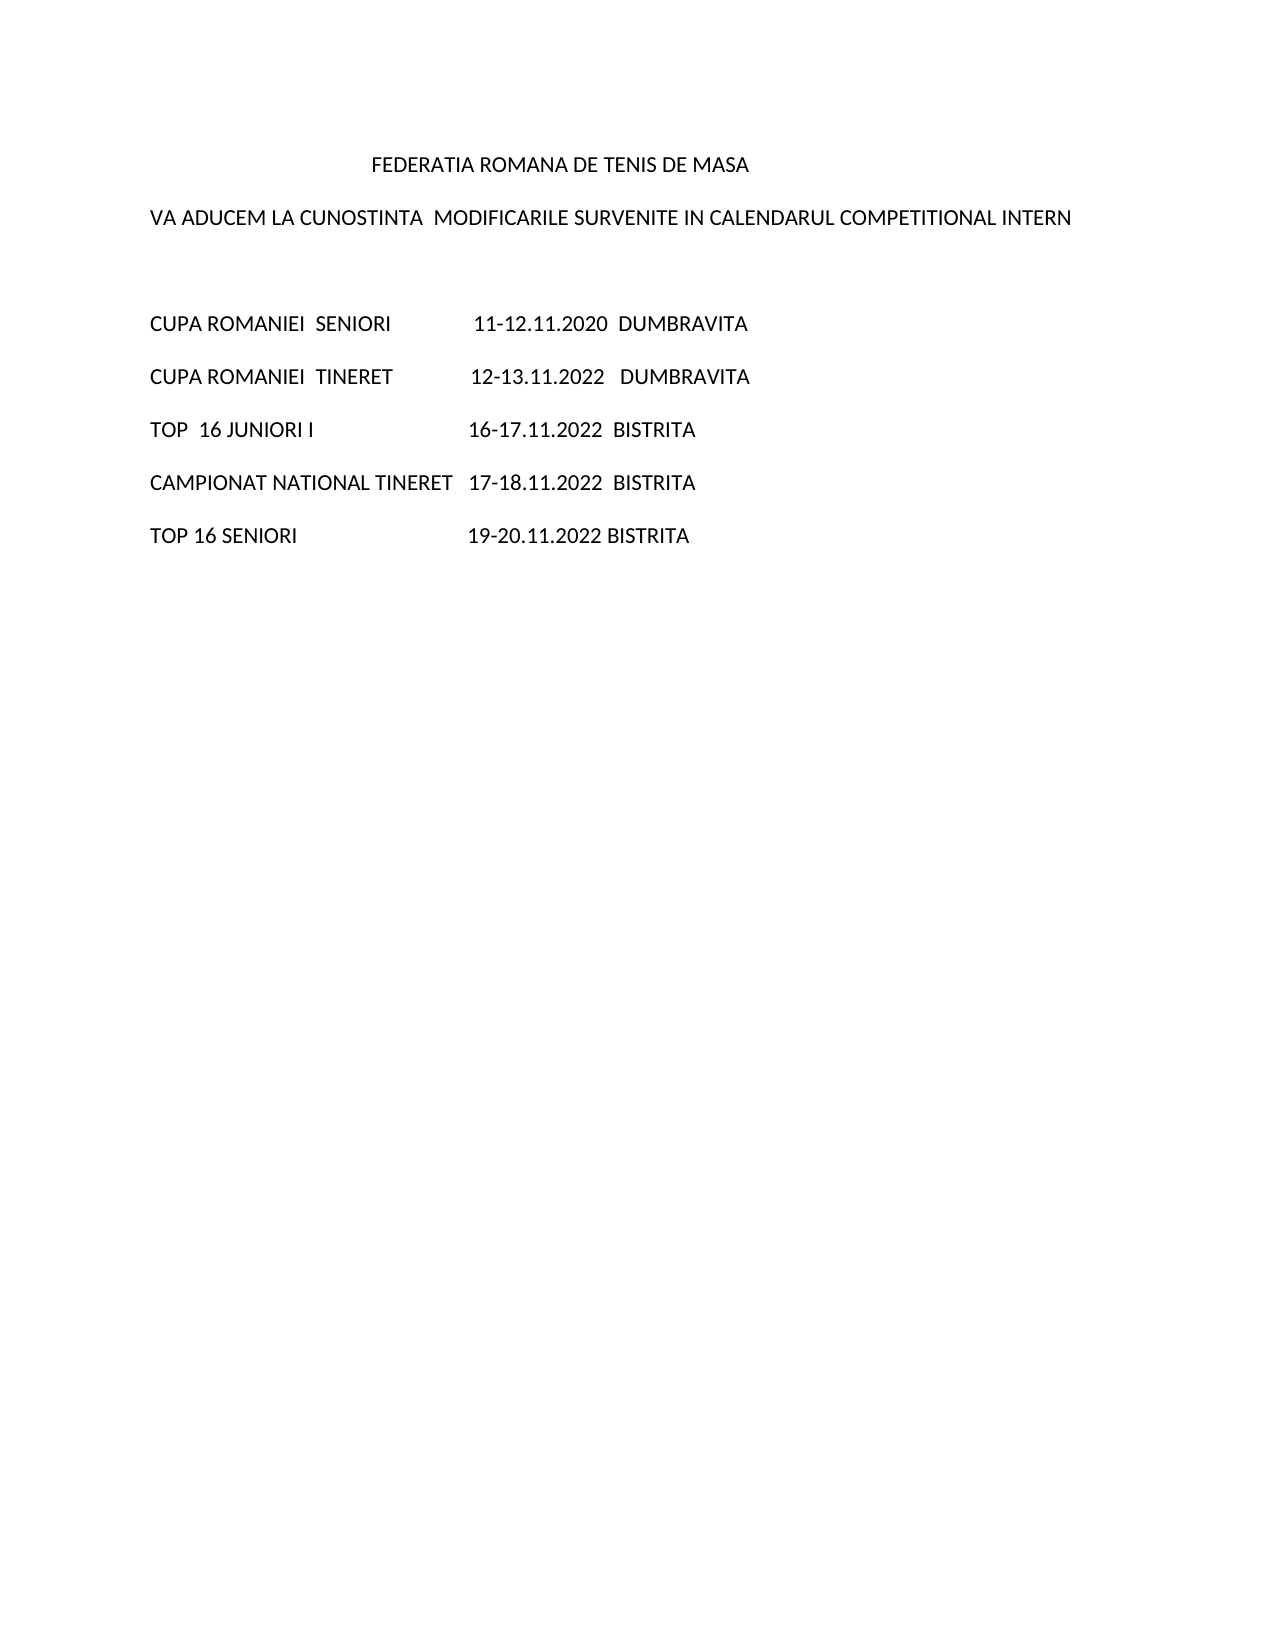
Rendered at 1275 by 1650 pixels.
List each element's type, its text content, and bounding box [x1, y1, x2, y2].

text FEDERATIA ROMANA DE TENIS DE MASA [150, 150, 1125, 178]
text TOP 16 JUNIORI I 16-17.11.2022 BISTRITA [150, 415, 1125, 443]
text CUPA ROMANIEI TINERET 12-13.11.2022 DUMBRAVITA [150, 362, 1125, 390]
text TOP 16 SENIORI 19-20.11.2022 BISTRITA [150, 521, 1125, 549]
text CAMPIONAT NATIONAL TINERET 17-18.11.2022 BISTRITA [150, 468, 1125, 496]
text VA ADUCEM LA CUNOSTINTA MODIFICARILE SURVENITE IN CALENDARUL COMPETITIONAL INTERN [150, 203, 1125, 231]
text CUPA ROMANIEI SENIORI 11-12.11.2020 DUMBRAVITA [150, 309, 1125, 337]
